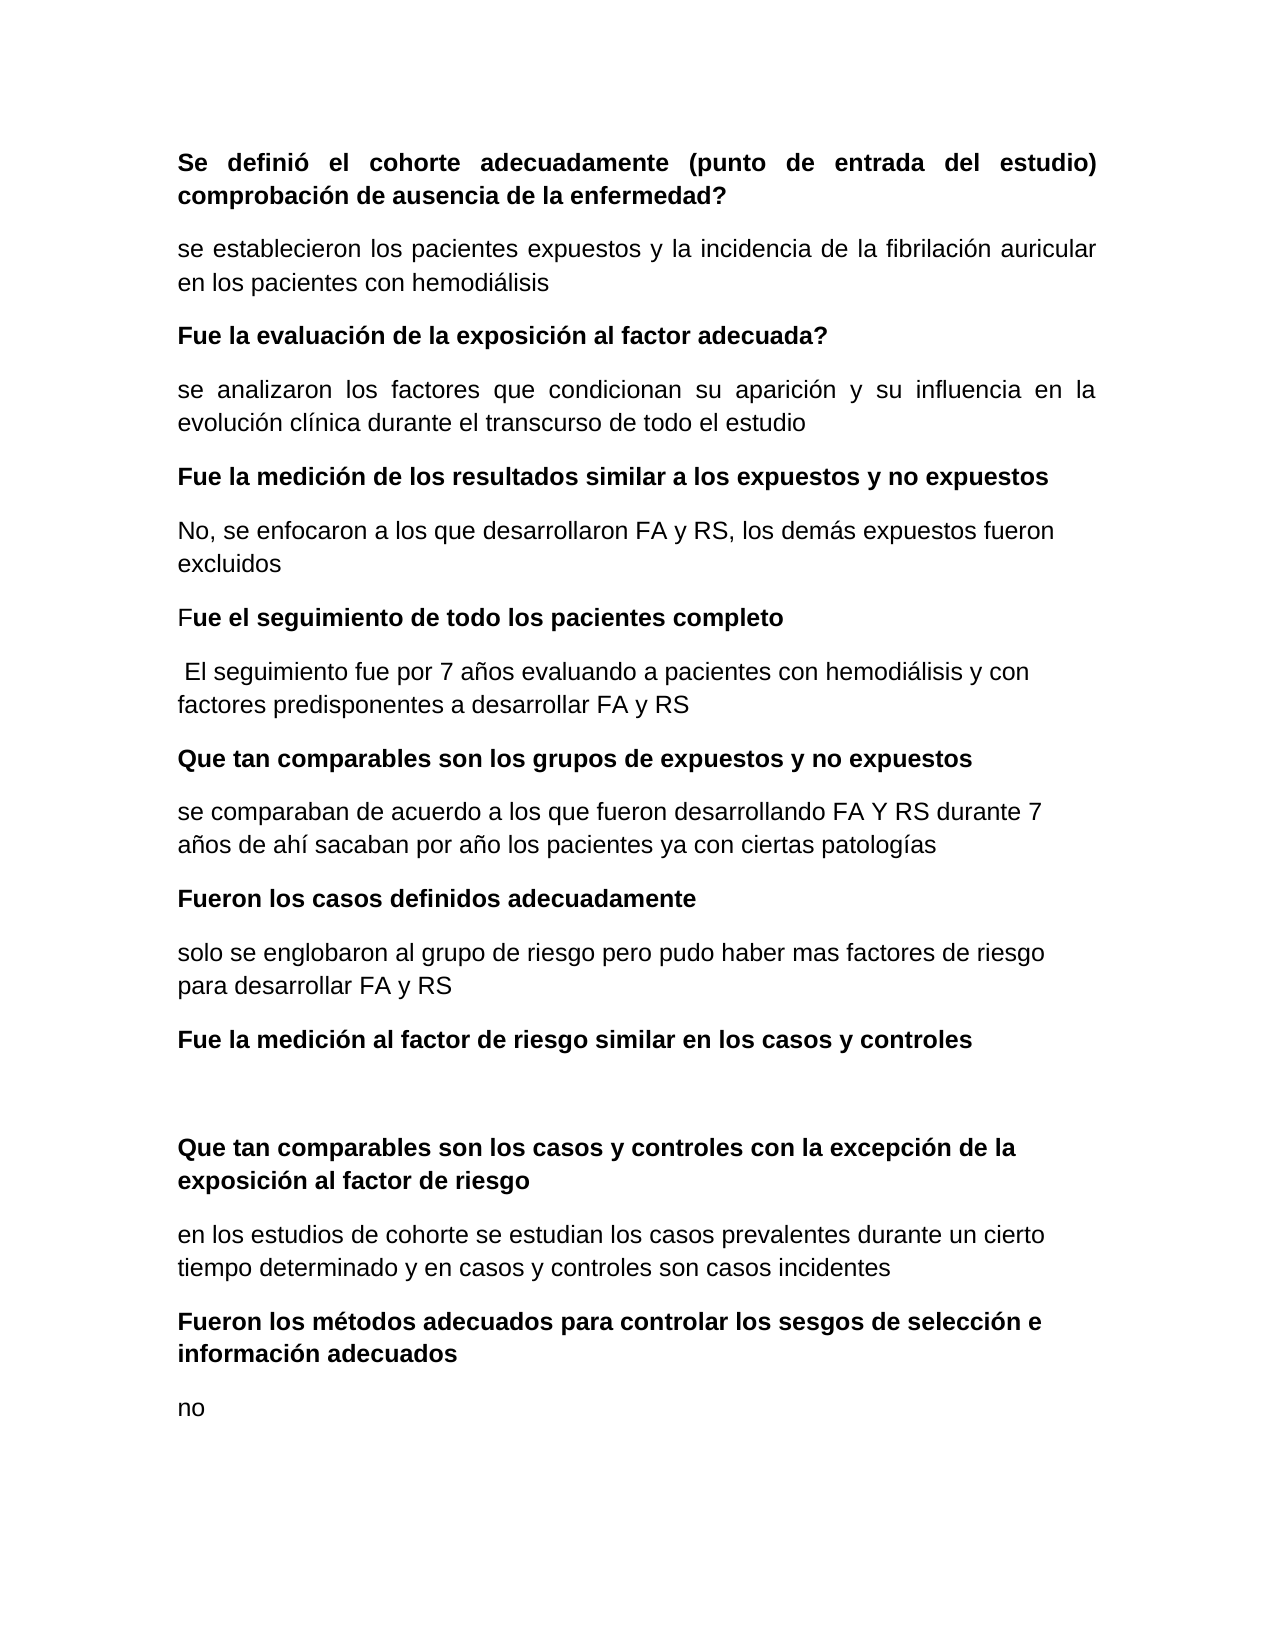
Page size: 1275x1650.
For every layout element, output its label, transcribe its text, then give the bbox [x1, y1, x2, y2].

text no [177, 1393, 1098, 1422]
text Se definió el cohorte adecuadamente (punto de entrada del estudio) comprobación de ausencia de la enfermedad? [177, 148, 1098, 209]
text solo se englobaron al grupo de riesgo pero pudo haber mas factores de riesgo para desarrollar FA y RS [177, 938, 1098, 1000]
text Fue la medición de los resultados similar a los expuestos y no expuestos [177, 462, 1098, 491]
text en los estudios de cohorte se estudian los casos prevalentes durante un cierto tiempo determinado y en casos y controles son casos incidentes [177, 1219, 1098, 1281]
text Que tan comparables son los casos y controles con la excepción de la exposición al factor de riesgo [177, 1133, 1098, 1194]
text Fue el seguimiento de todo los pacientes completo [177, 603, 1098, 632]
text Que tan comparables son los grupos de expuestos y no expuestos [177, 743, 1098, 772]
text El seguimiento fue por 7 años evaluando a pacientes con hemodiálisis y con factores predisponentes a desarrollar FA y RS [177, 657, 1098, 718]
text Fue la medición al factor de riesgo similar en los casos y controles [177, 1025, 1098, 1054]
text se establecieron los pacientes expuestos y la incidencia de la fibrilación auricular en los pacientes con hemodiálisis [177, 234, 1098, 296]
text se analizaron los factores que condicionan su aparición y su influencia en la evolución clínica durante el transcurso de todo el estudio [177, 375, 1098, 437]
text Fue la evaluación de la exposición al factor adecuada? [177, 321, 1098, 350]
text No, se enfocaron a los que desarrollaron FA y RS, los demás expuestos fueron excluidos [177, 516, 1098, 578]
text Fueron los casos definidos adecuadamente [177, 884, 1098, 913]
text Fueron los métodos adecuados para controlar los sesgos de selección e información adecuados [177, 1306, 1098, 1368]
text se comparaban de acuerdo a los que fueron desarrollando FA Y RS durante 7 años de ahí sacaban por año los pacientes ya con ciertas patologías [177, 797, 1098, 859]
